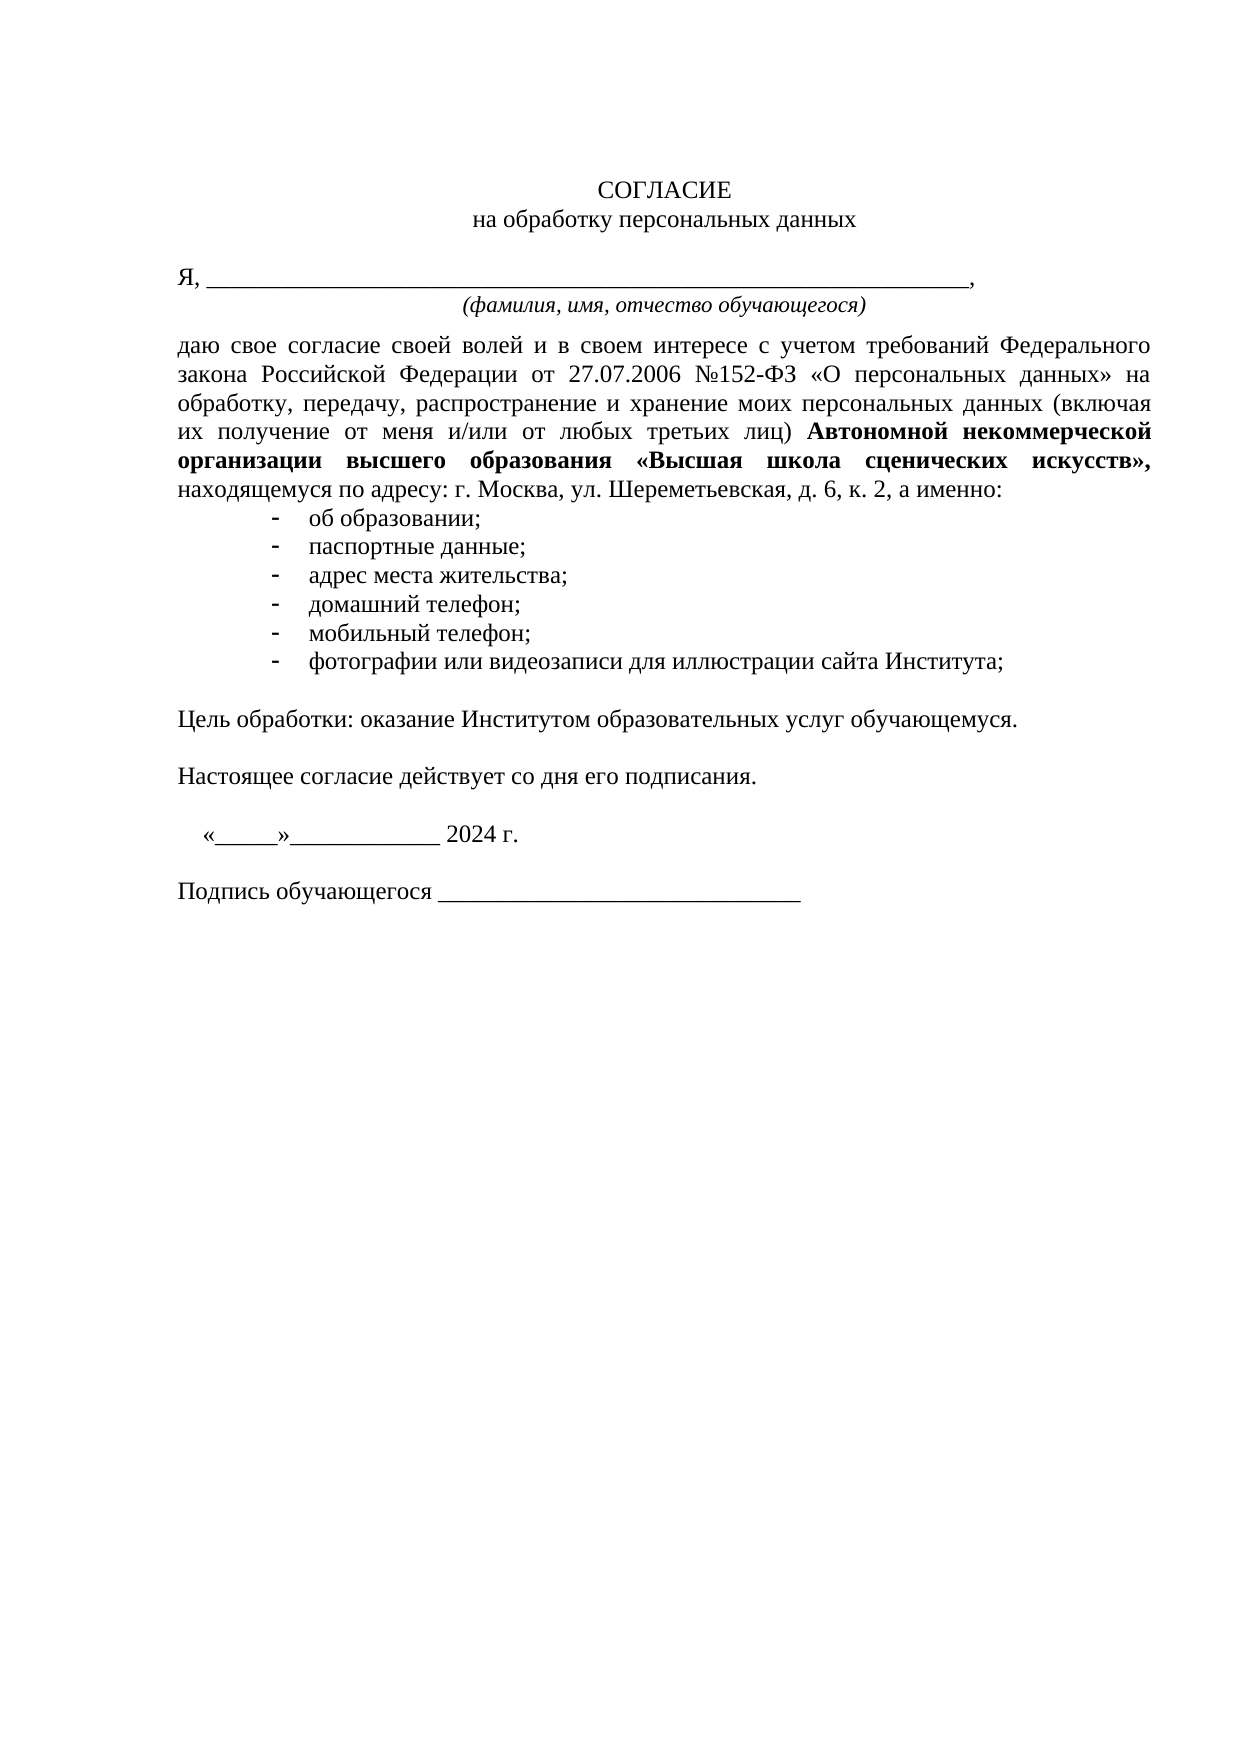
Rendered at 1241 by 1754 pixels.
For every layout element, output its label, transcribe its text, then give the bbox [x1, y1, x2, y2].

text Подпись обучающегося _____________________________ [177, 876, 1152, 905]
list домашний телефон; [271, 589, 1152, 618]
text Я, _____________________________________________________________, [177, 262, 1152, 291]
text на обработку персональных данных [177, 204, 1152, 233]
text даю свое согласие своей волей и в своем интересе с учетом требований Федерального закона Российской Федерации от 27.07.2006 №152-ФЗ «О персональных данных» на обработку, передачу, распространение и хранение моих персональных данных (включая их получение от меня и/или от любых третьих лиц) Автономной некоммерческой организации высшего образования «Высшая школа сценических искусств», находящемуся по адресу: г. Москва, ул. Шереметьевская, д. 6, к. 2, а именно: [177, 330, 1152, 503]
list адрес места жительства; [271, 560, 1152, 589]
list фотографии или видеозаписи для иллюстрации сайта Института; [271, 646, 1152, 675]
list об образовании; [271, 503, 1152, 531]
text СОГЛАСИЕ [177, 176, 1152, 204]
text «_____»____________ 2024 г. [177, 819, 1152, 848]
text Настоящее согласие действует со дня его подписания. [177, 761, 1152, 790]
list паспортные данные; [271, 531, 1152, 560]
text (фамилия, имя, отчество обучающегося) [177, 291, 1152, 317]
text Цель обработки: оказание Институтом образовательных услуг обучающемуся. [177, 704, 1152, 733]
list мобильный телефон; [271, 618, 1152, 646]
